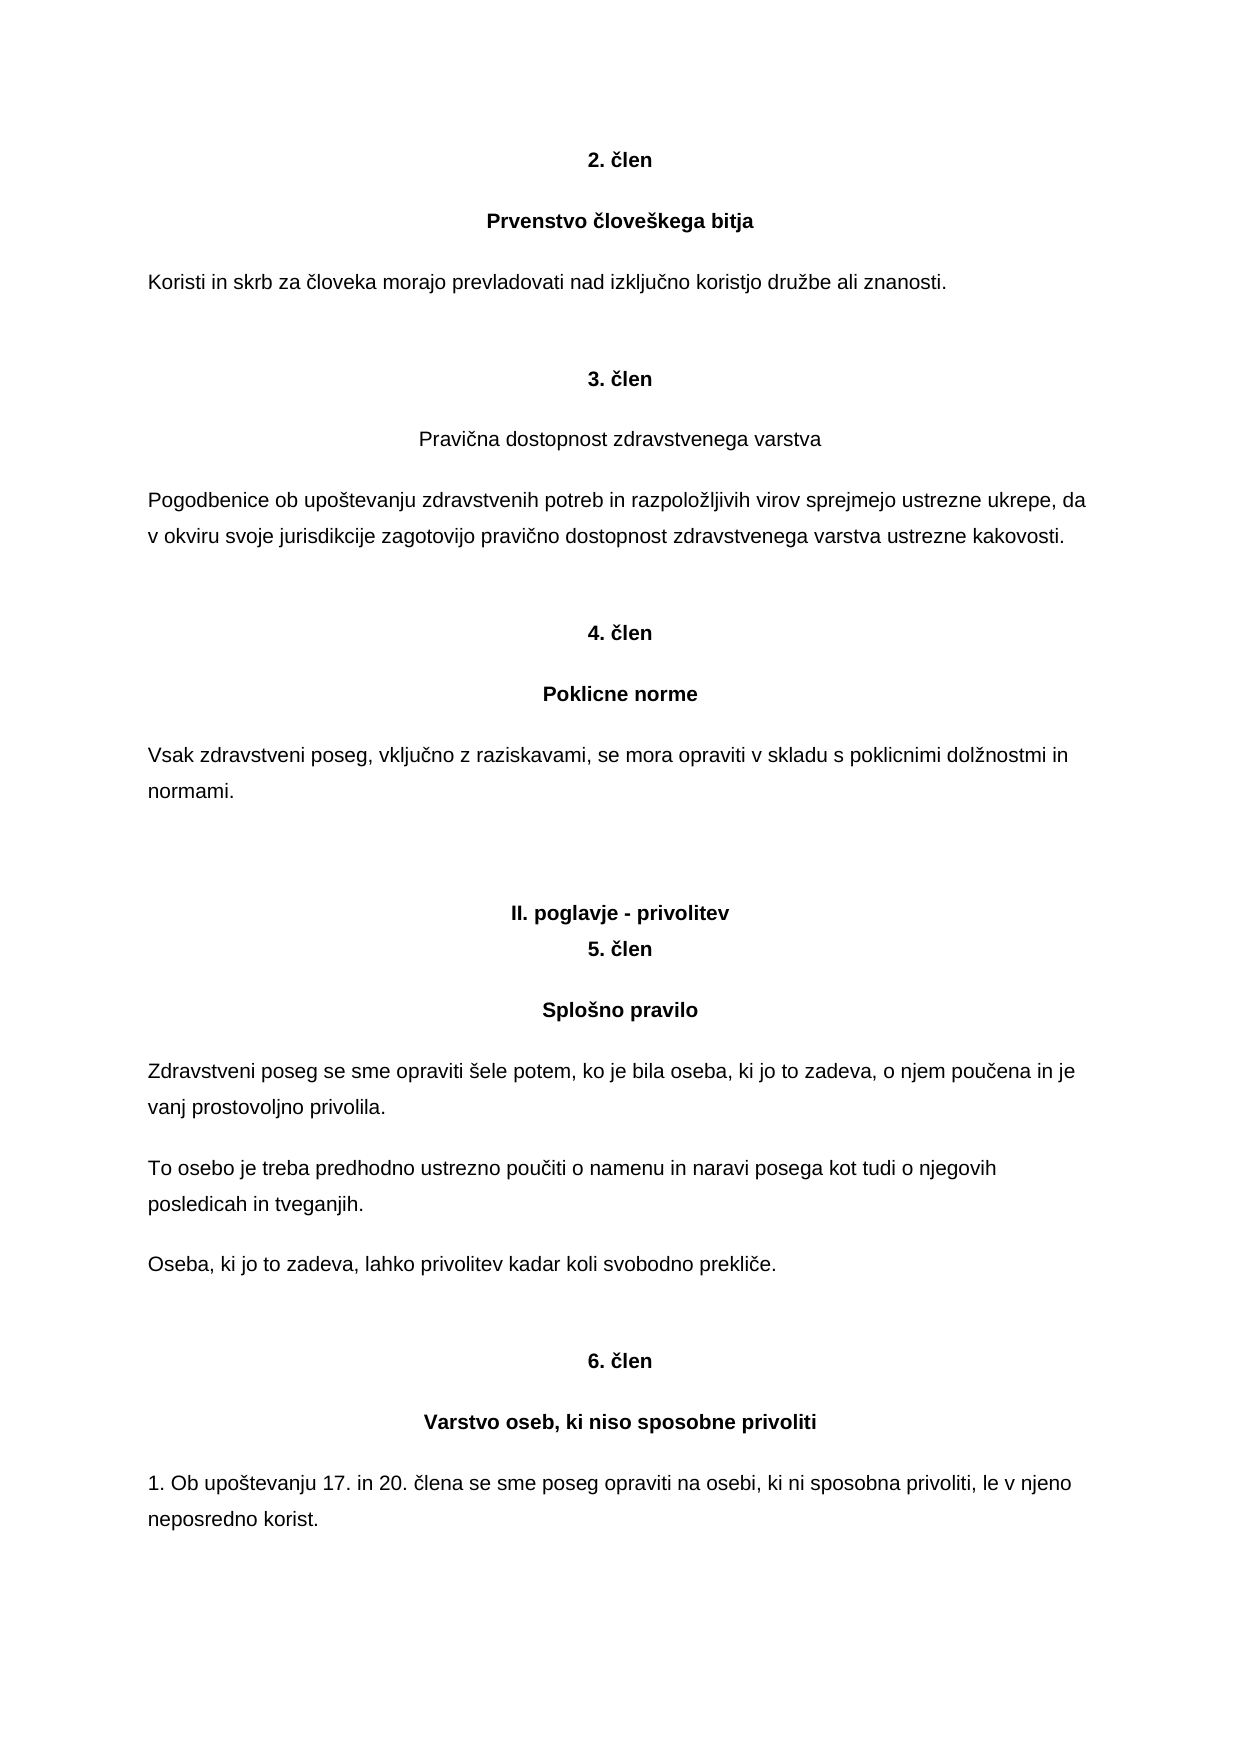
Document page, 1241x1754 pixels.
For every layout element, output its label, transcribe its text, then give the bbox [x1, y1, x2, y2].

text Zdravstveni poseg se sme opraviti šele potem, ko je bila oseba, ki jo to zadeva, o njem poučena in je vanj prostovoljno privolila. [148, 1058, 1093, 1118]
text Prvenstvo človeškega bitja [148, 208, 1093, 232]
text 2. člen [148, 148, 1093, 172]
text 1. Ob upoštevanju 17. in 20. člena se sme poseg opraviti na osebi, ki ni sposobna privoliti, le v njeno neposredno korist. [148, 1471, 1093, 1531]
text To osebo je treba predhodno ustrezno poučiti o namenu in naravi posega kot tudi o njegovih posledicah in tveganjih. [148, 1155, 1093, 1215]
text Pravična dostopnost zdravstvenega varstva [148, 427, 1093, 451]
text II. poglavje - privolitev 5. člen [148, 901, 1093, 961]
text Koristi in skrb za človeka morajo prevladovati nad izključno koristjo družbe ali znanosti. [148, 269, 1093, 329]
text 4. člen [148, 621, 1093, 645]
text Pogodbenice ob upoštevanju zdravstvenih potreb in razpoložljivih virov sprejmejo ustrezne ukrepe, da v okviru svoje jurisdikcije zagotovijo pravično dostopnost zdravstvenega varstva ustrezne kakovosti. [148, 488, 1093, 584]
text 6. člen [148, 1349, 1093, 1373]
text Splošno pravilo [148, 998, 1093, 1022]
text Vsak zdravstveni poseg, vključno z raziskavami, se mora opraviti v skladu s poklicnimi dolžnostmi in normami. [148, 743, 1093, 803]
text Oseba, ki jo to zadeva, lahko privolitev kadar koli svobodno prekliče. [148, 1252, 1093, 1312]
text Varstvo oseb, ki niso sposobne privoliti [148, 1410, 1093, 1434]
text 3. člen [148, 366, 1093, 390]
text Poklicne norme [148, 682, 1093, 706]
